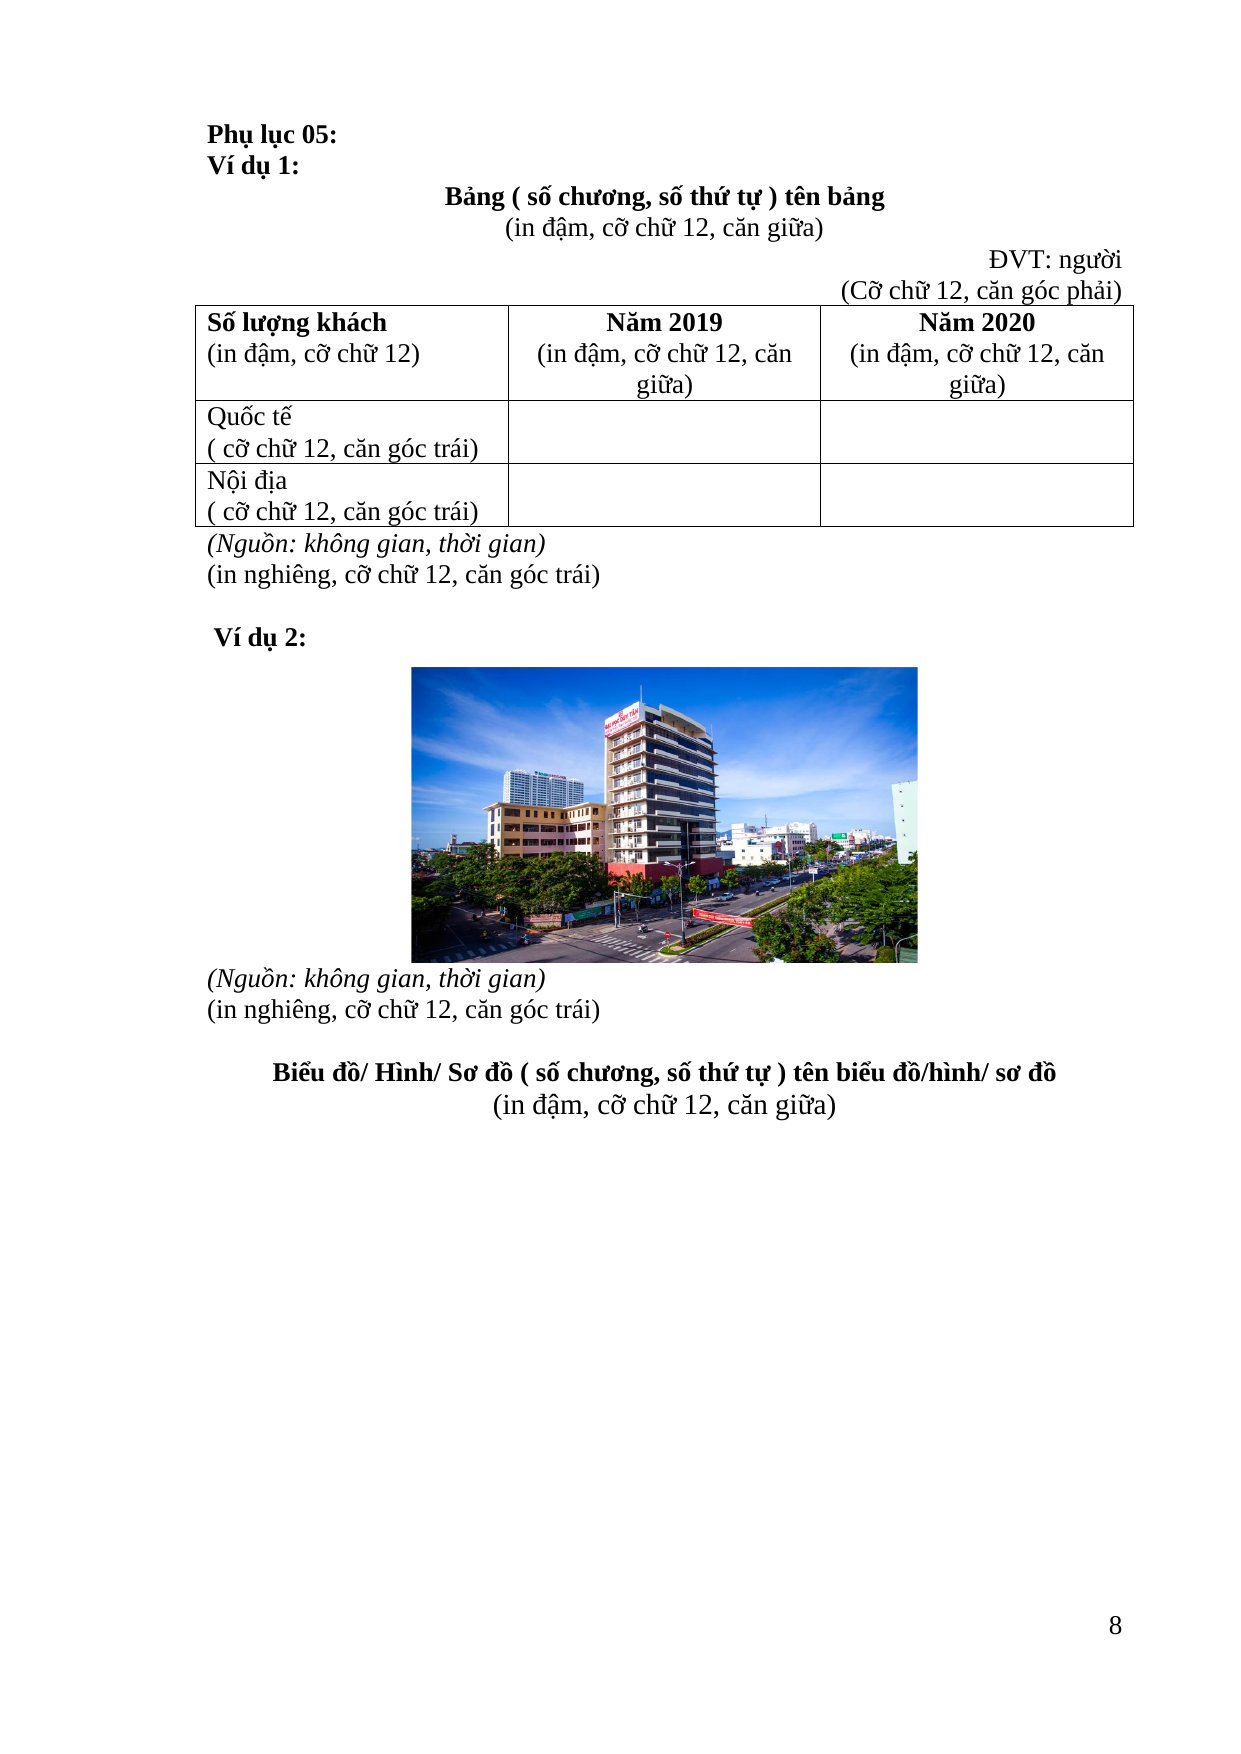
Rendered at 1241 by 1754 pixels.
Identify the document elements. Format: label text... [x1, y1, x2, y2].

text ĐVT: người [957, 243, 1122, 274]
text (in đậm, cỡ chữ 12, căn giữa) [207, 1087, 1122, 1120]
picture [411, 667, 918, 963]
text Ví dụ 1: [207, 149, 1122, 180]
table_cell [509, 401, 820, 463]
text (in đậm, cỡ chữ 12, căn giữa) [207, 212, 1122, 243]
table_header Số lượng khách (in đậm, cỡ chữ 12) [196, 306, 508, 399]
text Phụ lục 05: [207, 118, 1122, 149]
table_header Năm 2019 (in đậm, cỡ chữ 12, căn giữa) [509, 306, 820, 399]
text Bảng ( số chương, số thứ tự ) tên bảng [207, 180, 1122, 212]
text (in nghiêng, cỡ chữ 12, căn góc trái) [207, 993, 1122, 1024]
table_header Năm 2020 (in đậm, cỡ chữ 12, căn giữa) [821, 306, 1133, 399]
table_cell Nội địa ( cỡ chữ 12, căn góc trái) [196, 464, 508, 526]
text (Cỡ chữ 12, căn góc phải) [207, 274, 1122, 305]
text Ví dụ 2: [207, 621, 1122, 652]
text (Nguồn: không gian, thời gian) [207, 962, 1122, 993]
text (Nguồn: không gian, thời gian) [207, 527, 1122, 558]
table_cell Quốc tế ( cỡ chữ 12, căn góc trái) [196, 401, 508, 463]
text Biểu đồ/ Hình/ Sơ đồ ( số chương, số thứ tự ) tên biểu đồ/hình/ sơ đồ [207, 1056, 1122, 1087]
text (in nghiêng, cỡ chữ 12, căn góc trái) [207, 558, 1122, 589]
table_cell [821, 464, 1133, 526]
table_cell [821, 401, 1133, 463]
table_cell [509, 464, 820, 526]
